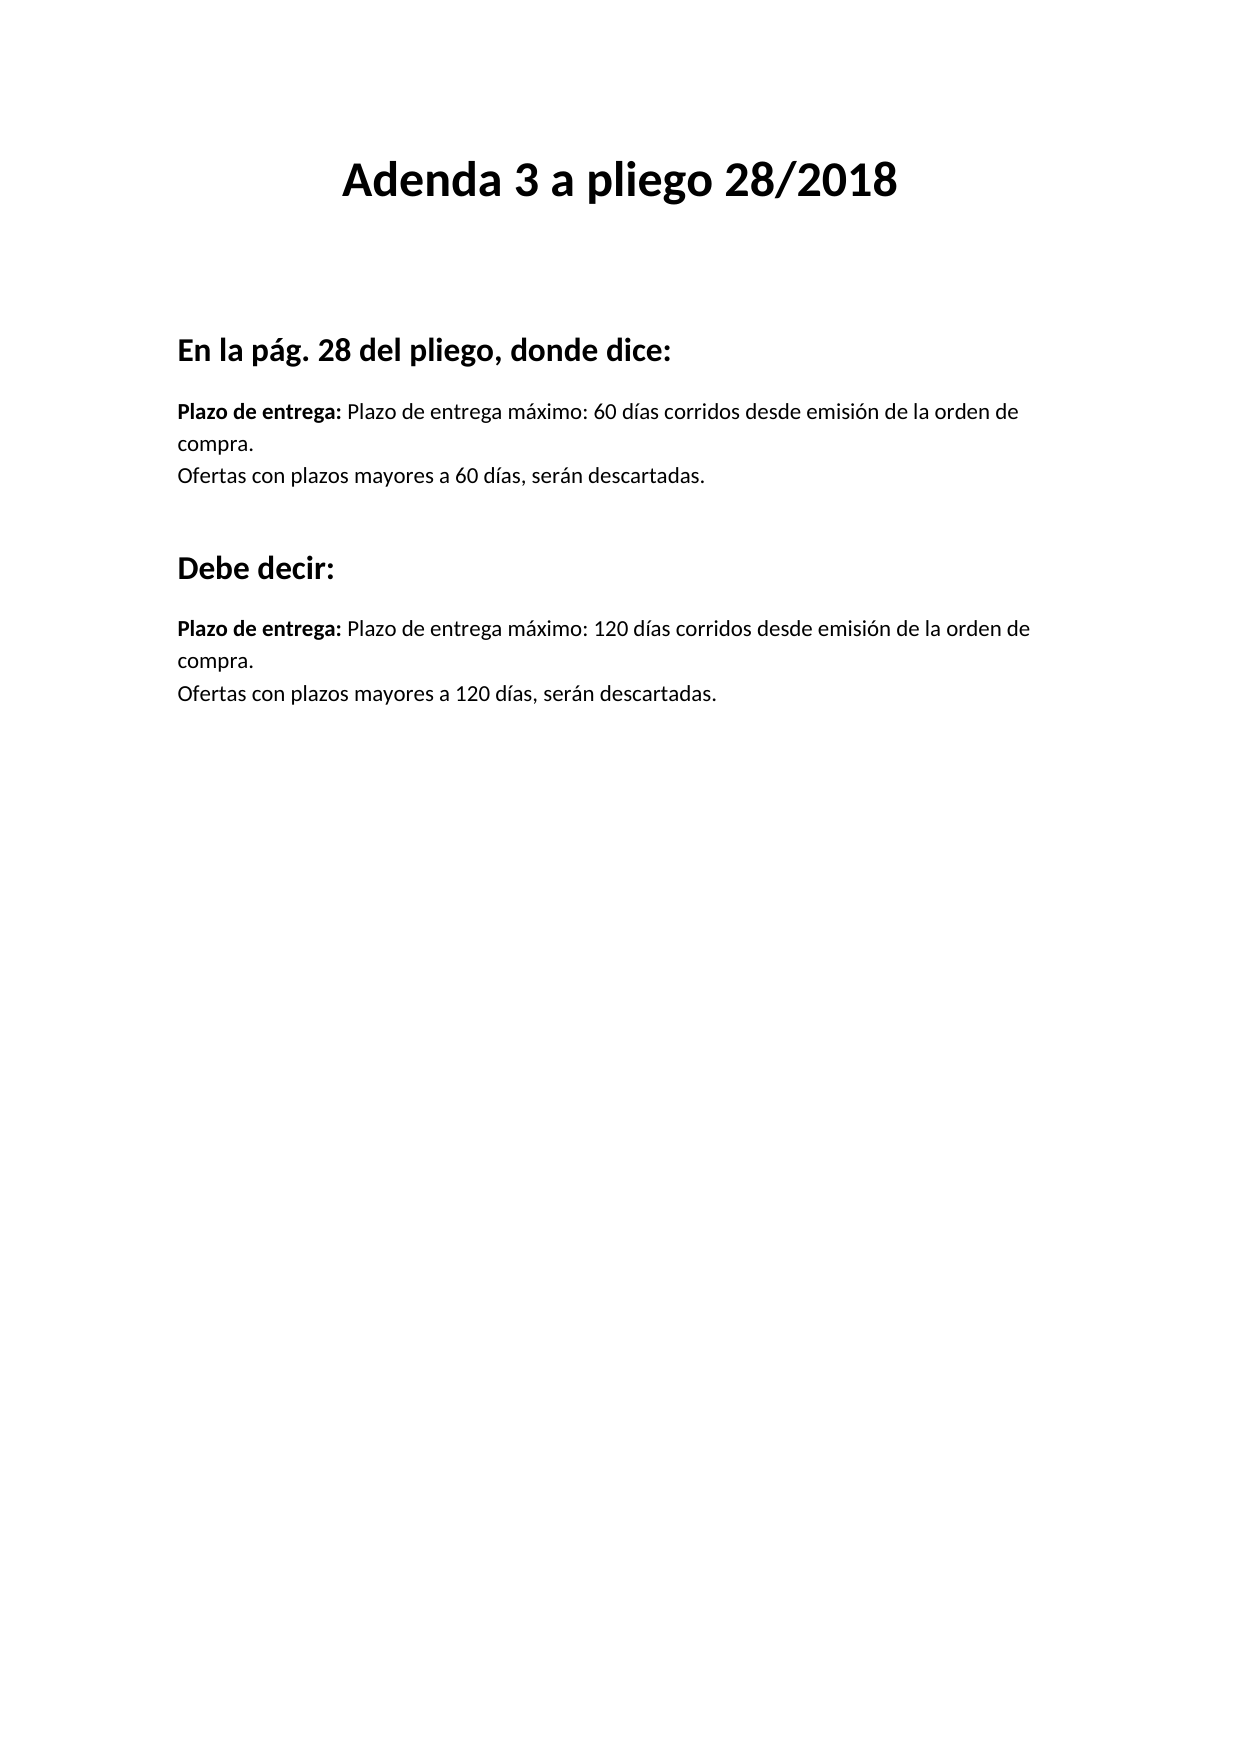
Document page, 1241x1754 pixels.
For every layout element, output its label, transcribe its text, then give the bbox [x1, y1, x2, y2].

text Plazo de entrega: Plazo de entrega máximo: 120 días corridos desde emisión de la orden de compra. [177, 614, 1063, 674]
text En la pág. 28 del pliego, donde dice: [177, 329, 1063, 370]
text Ofertas con plazos mayores a 60 días, serán descartadas. [177, 461, 1063, 489]
text Debe decir: [177, 547, 1063, 587]
text Ofertas con plazos mayores a 120 días, serán descartadas. [177, 679, 1063, 707]
text Plazo de entrega: Plazo de entrega máximo: 60 días corridos desde emisión de la orden de compra. [177, 397, 1063, 457]
text Adenda 3 a pliego 28/2018 [177, 148, 1063, 209]
